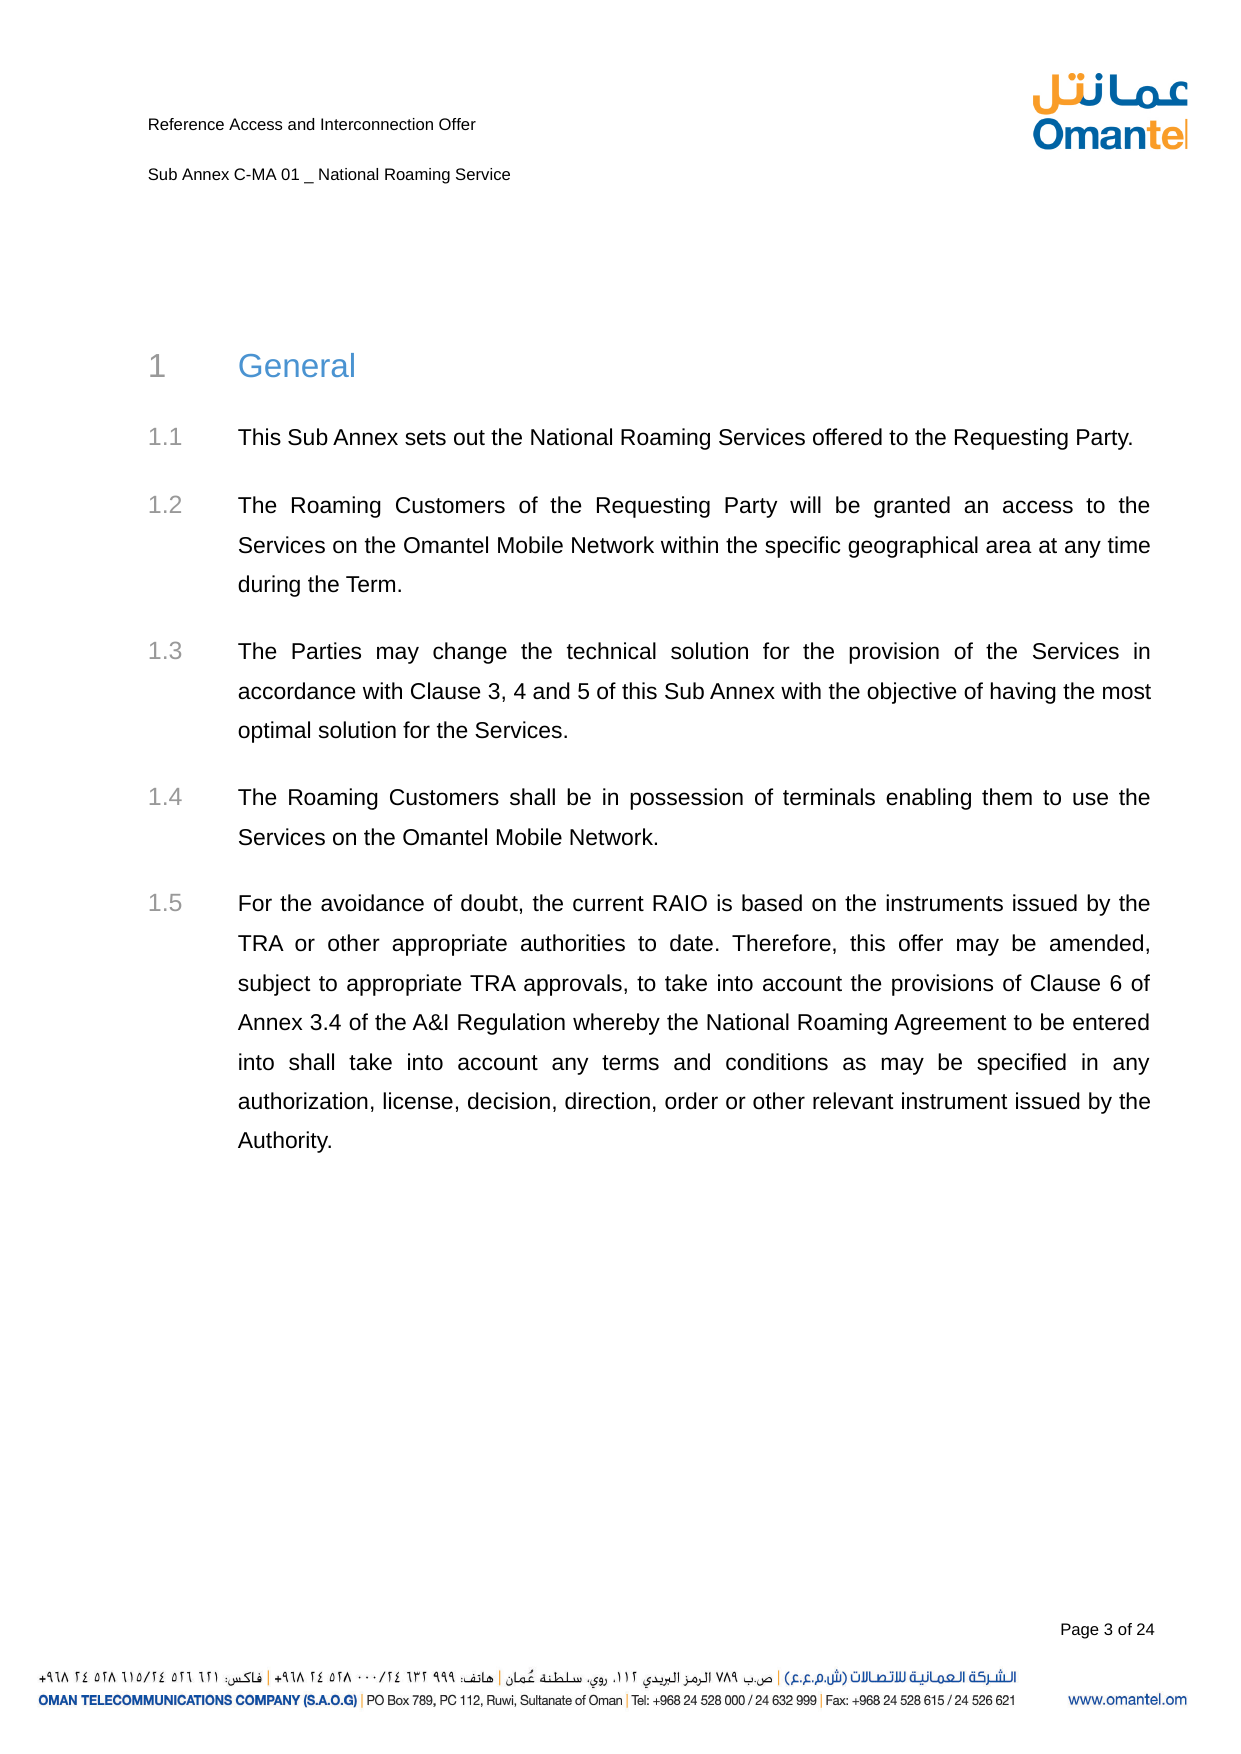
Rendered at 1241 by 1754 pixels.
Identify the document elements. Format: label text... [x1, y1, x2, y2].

list The Roaming Customers shall be in possession of terminals enabling them to use the Services on the Omantel Mobile Network. [148, 782, 1152, 850]
list The Parties may change the technical solution for the provision of the Services in accordance with Clause ‎3, ‎4 and ‎5 of this Sub Annex with the objective of having the most optimal solution for the Services. [148, 636, 1152, 744]
subtitle General [148, 346, 1152, 384]
list This Sub Annex sets out the National Roaming Services offered to the Requesting Party. [148, 422, 1152, 451]
list The Roaming Customers of the Requesting Party will be granted an access to the Services on the Omantel Mobile Network within the specific geographical area at any time during the Term. [148, 490, 1152, 598]
picture [1033, 58, 1188, 159]
picture [0, 1662, 1236, 1714]
list For the avoidance of doubt, the current RAIO is based on the instruments issued by the TRA or other appropriate authorities to date. Therefore, this offer may be amended, subject to appropriate TRA approvals, to take into account the provisions of Clause 6 of Annex 3.4 of the A&I Regulation whereby the National Roaming Agreement to be entered into shall take into account any terms and conditions as may be specified in any authorization, license, decision, direction, order or other relevant instrument issued by the Authority. [148, 888, 1152, 1154]
